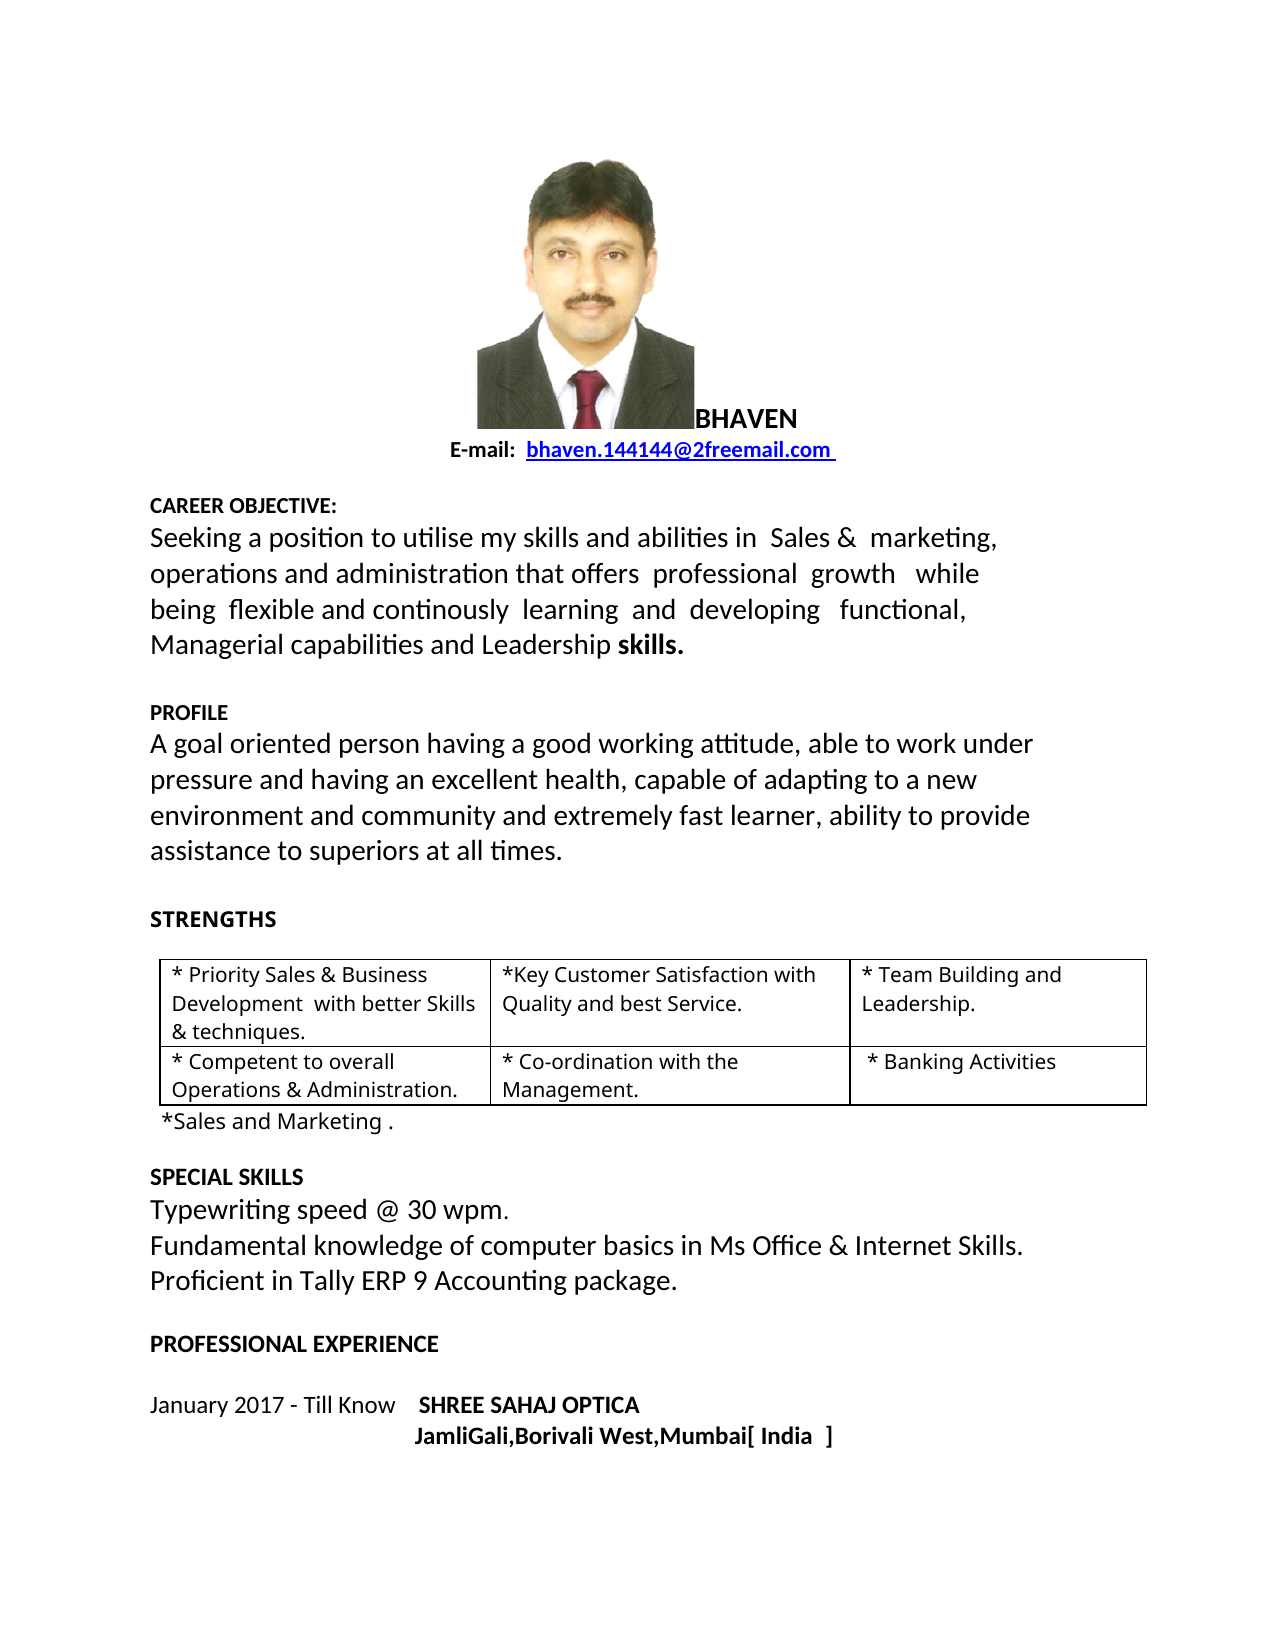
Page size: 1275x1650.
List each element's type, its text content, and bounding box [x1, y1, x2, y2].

text E-mail: bhaven.144144@2freemail.com [150, 435, 1125, 463]
text STRENGTHS [150, 904, 1125, 933]
text Seeking a position to utilise my skills and abilities in Sales & marketing, operations and administration that offers professional growth while [150, 519, 1125, 591]
table_cell * Competent to overall Operations & Administration. [161, 1047, 490, 1104]
table_cell * Co-ordination with the Management. [491, 1047, 849, 1104]
text *Sales and Marketing . [150, 1106, 1125, 1135]
text JamliGali,Borivali West,Mumbai[ India ] [150, 1420, 1125, 1451]
picture [477, 150, 695, 429]
text CAREER OBJECTIVE: [150, 491, 1125, 519]
text Proficient in Tally ERP 9 Accounting package. [150, 1262, 1125, 1298]
table_header * Team Building and Leadership. [851, 960, 1146, 1046]
text PROFILE [150, 698, 1125, 726]
text A goal oriented person having a good working attitude, able to work under pressure and having an excellent health, capable of adapting to a new environment and community and extremely fast learner, ability to provide assistance to superiors at all times. [150, 726, 1125, 868]
text BHAVEN [150, 150, 1125, 435]
text SPECIAL SKILLS [150, 1161, 1125, 1191]
table_header *Key Customer Satisfaction with Quality and best Service. [491, 960, 849, 1046]
text Fundamental knowledge of computer basics in Ms Office & Internet Skills. [150, 1227, 1125, 1262]
text being flexible and continously learning and developing functional, [150, 591, 1125, 626]
table_cell * Banking Activities [851, 1047, 1146, 1104]
text Typewriting speed @ 30 wpm. [150, 1191, 1125, 1227]
text January 2017 - Till Know SHREE SAHAJ OPTICA [150, 1389, 1125, 1420]
table_header * Priority Sales & Business Development with better Skills & techniques. [161, 960, 490, 1046]
text Managerial capabilities and Leadership skills. [150, 626, 1125, 662]
text PROFESSIONAL EXPERIENCE [150, 1328, 1125, 1359]
